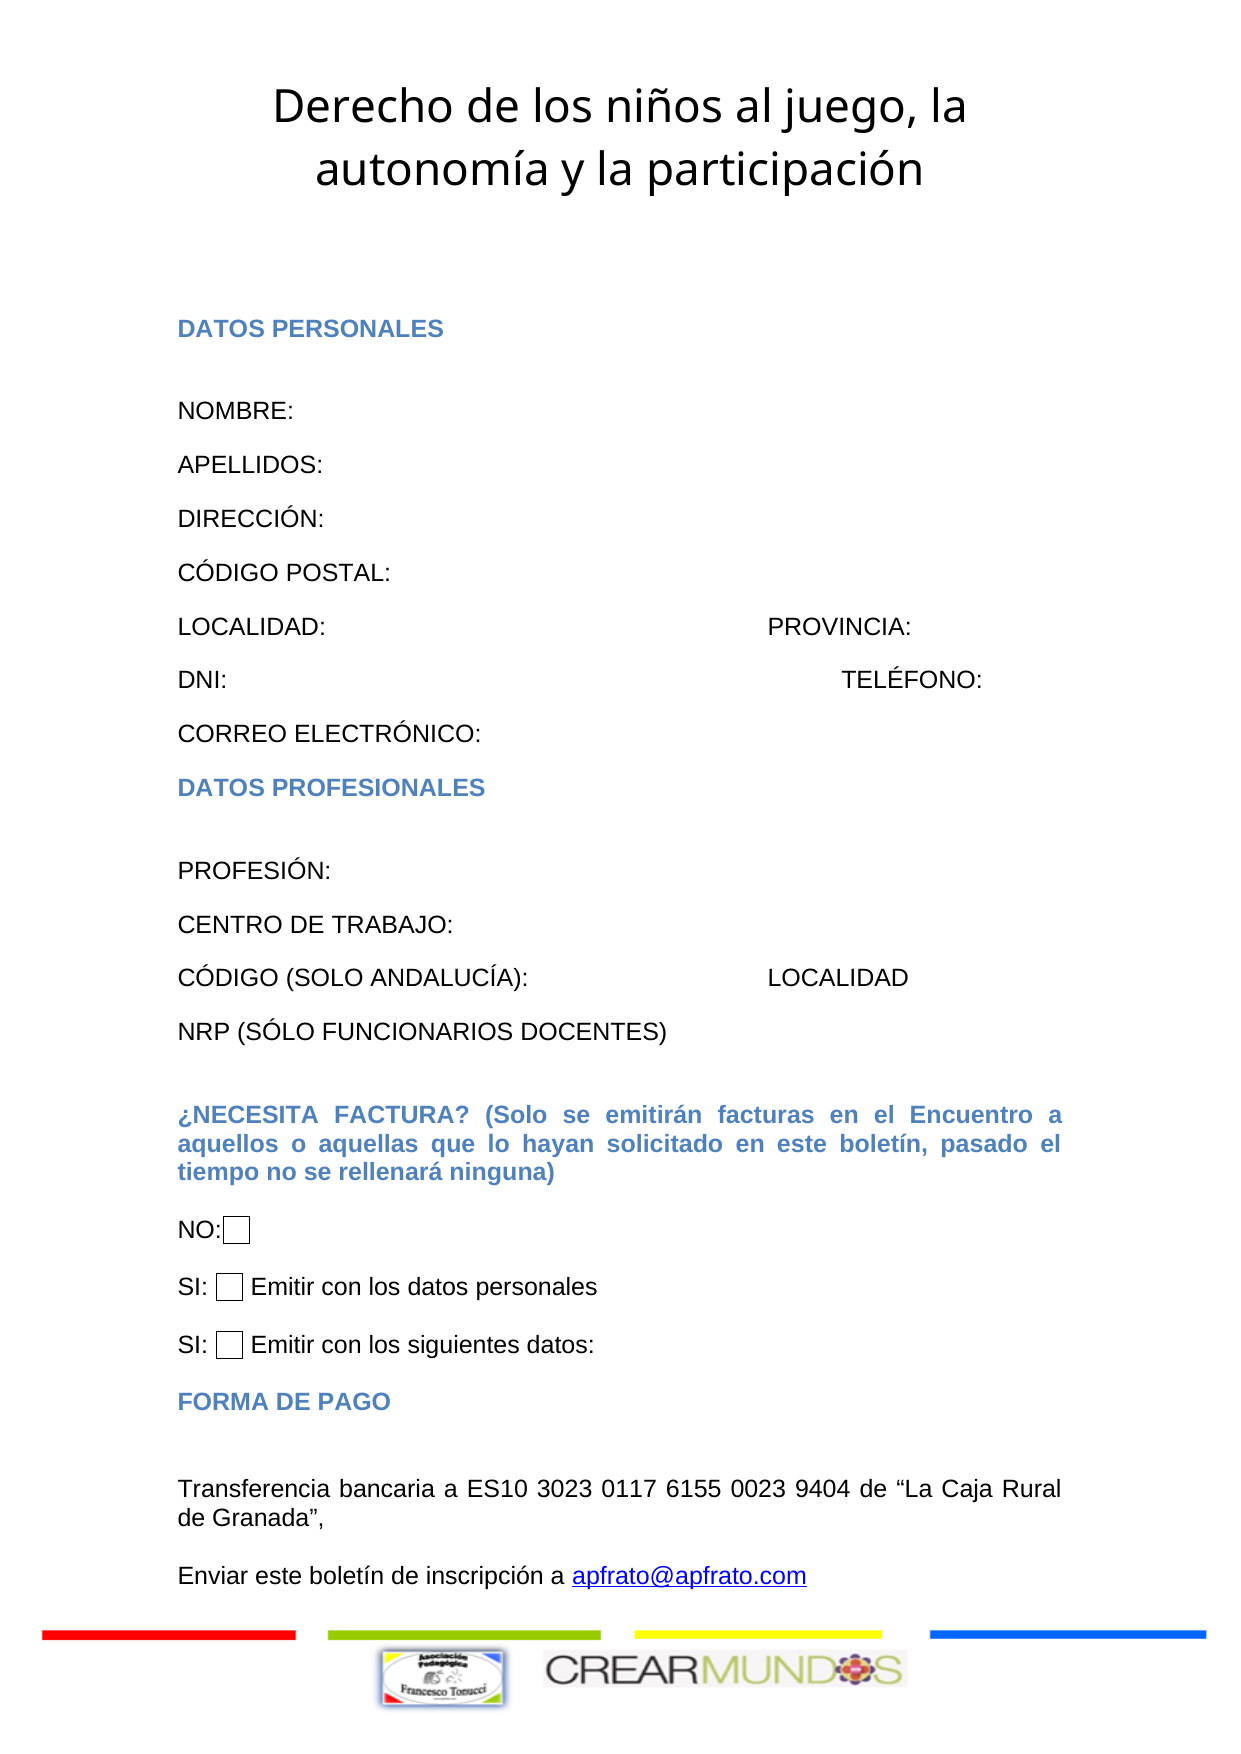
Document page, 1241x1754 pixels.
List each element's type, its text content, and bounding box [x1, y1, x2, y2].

text Transferencia bancaria a ES10 3023 0117 6155 0023 9404 de “La Caja Rural de Granada”, [177, 1474, 1063, 1532]
text APELLIDOS: [177, 450, 1063, 479]
text PROFESIÓN: [177, 856, 1063, 884]
text Enviar este boletín de inscripción a apfrato@apfrato.com [177, 1561, 1063, 1589]
text NRP (SÓLO FUNCIONARIOS DOCENTES) [177, 1017, 1063, 1046]
text CÓDIGO (SOLO ANDALUCÍA): LOCALIDAD [177, 963, 1063, 992]
text DIRECCIÓN: [177, 504, 1063, 533]
text DATOS PROFESIONALES [177, 773, 1063, 802]
text CORREO ELECTRÓNICO: [177, 719, 1063, 748]
text DNI: TELÉFONO: [177, 665, 1063, 694]
text CENTRO DE TRABAJO: [177, 909, 1063, 938]
picture [28, 1628, 1213, 1719]
text ¿NECESITA FACTURA? (Solo se emitirán facturas en el Encuentro a aquellos o aquellas que lo hayan solicitado en este boletín, pasado el tiempo no se rellenará ninguna) [177, 1100, 1063, 1186]
text CÓDIGO POSTAL: [177, 558, 1063, 586]
text NO: [177, 1215, 1063, 1244]
text SI: Emitir con los siguientes datos: [177, 1330, 1063, 1359]
text FORMA DE PAGO [177, 1387, 1063, 1416]
text NOMBRE: [177, 396, 1063, 425]
text LOCALIDAD: PROVINCIA: [177, 612, 1063, 640]
text SI: Emitir con los datos personales [177, 1272, 1063, 1301]
text DATOS PERSONALES [177, 313, 1063, 342]
